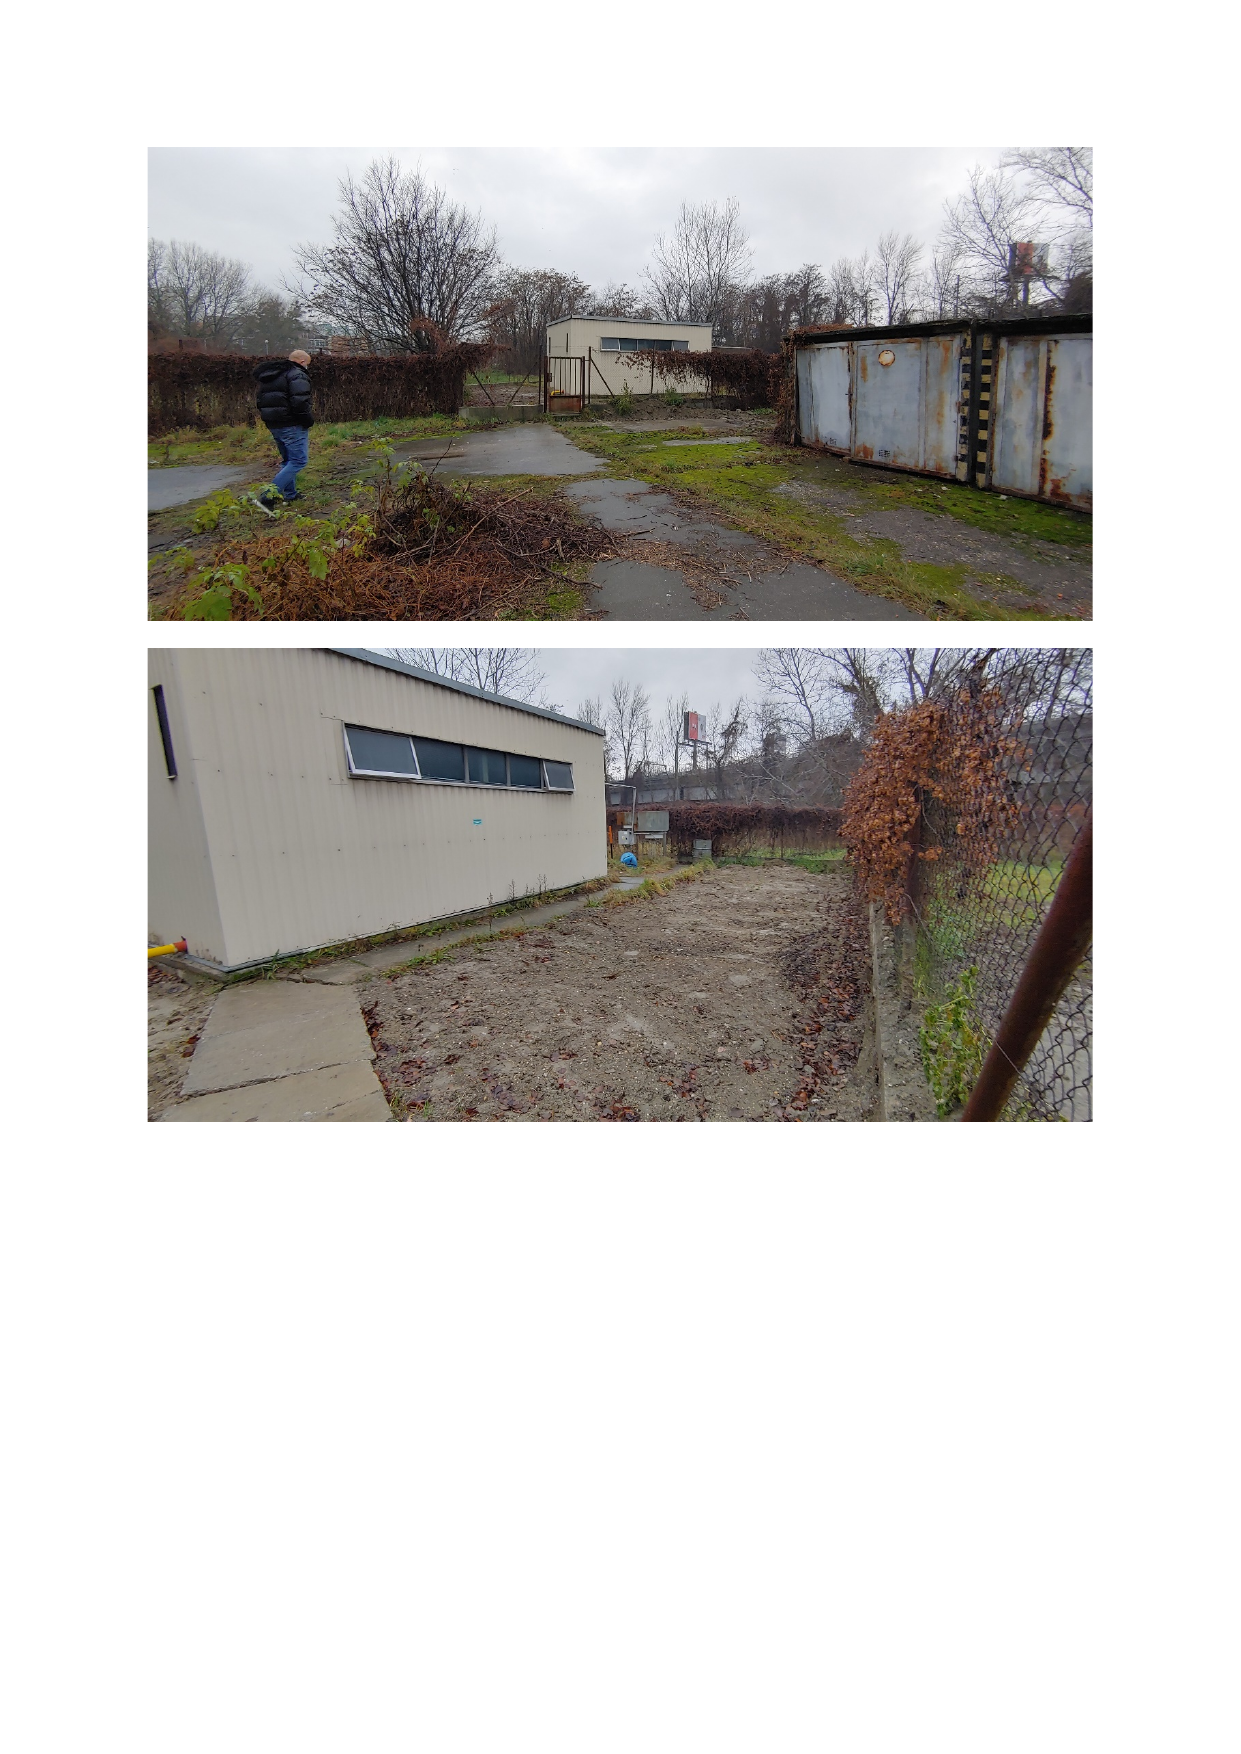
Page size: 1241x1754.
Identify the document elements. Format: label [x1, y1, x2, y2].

picture [147, 648, 1093, 1122]
picture [147, 147, 1093, 621]
